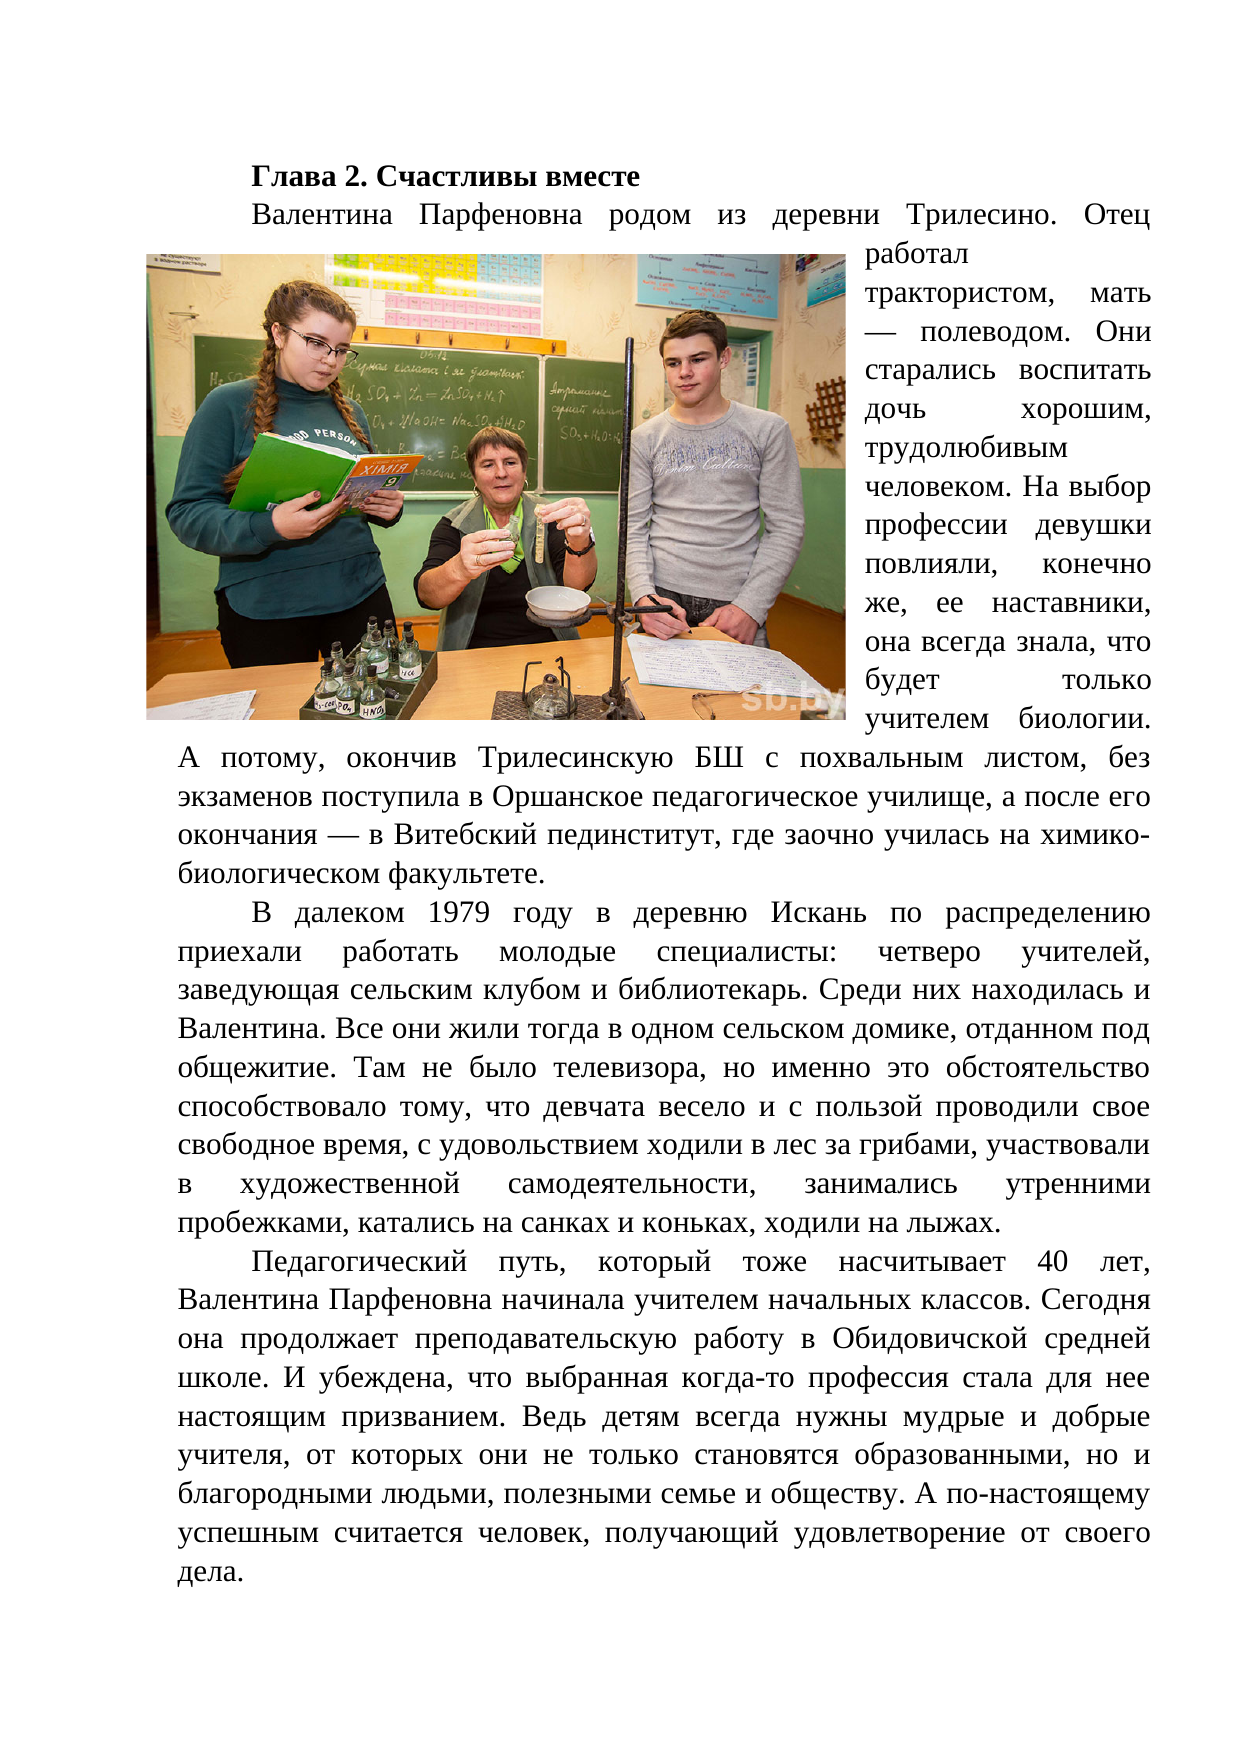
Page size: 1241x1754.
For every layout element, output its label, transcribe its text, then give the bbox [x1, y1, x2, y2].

text Педагогический путь, который тоже насчитывает 40 лет, Валентина Парфеновна начинала учителем начальных классов. Сегодня она продолжает преподавательскую работу в Обидовичской средней школе. И убеждена, что выбранная когда-то профессия стала для нее настоящим призванием. Ведь детям всегда нужны мудрые и добрые учителя, от которых они не только становятся образованными, но и благородными людьми, полезными семье и обществу. А по-настоящему успешным считается человек, получающий удовлетворение от своего дела. [177, 1242, 1152, 1588]
picture [146, 254, 847, 721]
text В далеком 1979 году в деревню Искань по распределению приехали работать молодые специалисты: четверо учителей, заведующая сельским клубом и библиотекарь. Среди них находилась и Валентина. Все они жили тогда в одном сельском домике, отданном под общежитие. Там не было телевизора, но именно это обстоятельство способствовало тому, что девчата весело и с пользой проводили свое свободное время, с удовольствием ходили в лес за грибами, участвовали в художественной самодеятельности, занимались утренними пробежками, катались на санках и коньках, ходили на лыжах. [177, 893, 1152, 1239]
text Глава 2. Счастливы вместе [177, 157, 1152, 193]
